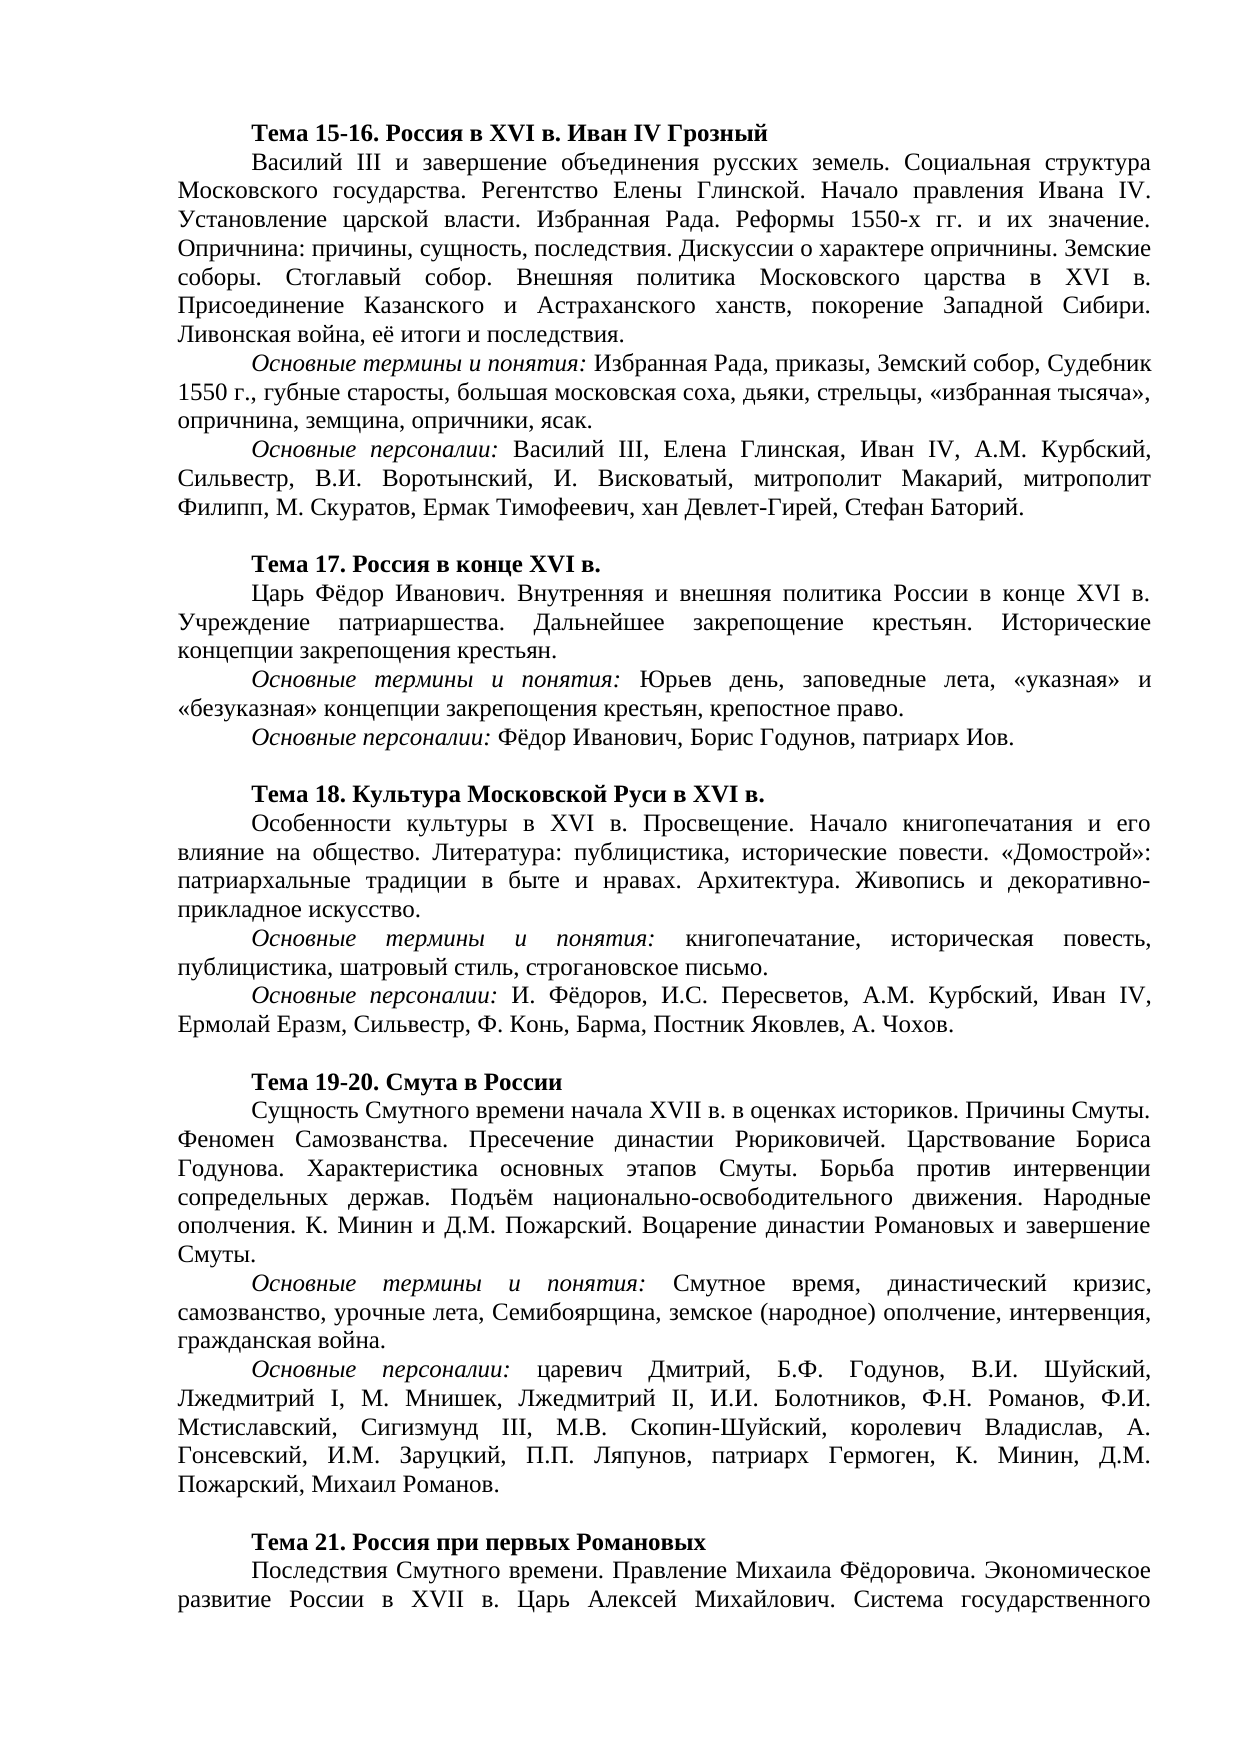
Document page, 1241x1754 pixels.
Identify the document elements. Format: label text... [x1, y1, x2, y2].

text Тема 18. Культура Московской Руси в XVI в. [177, 779, 1152, 808]
text Тема 21. Россия при первых Романовых [177, 1527, 1152, 1556]
text Основные персоналии: Василий III, Елена Глинская, Иван IV, А.М. Курбский, Сильвестр, В.И. Воротынский, И. Висковатый, митрополит Макарий, митрополит Филипп, М. Скуратов, Ермак Тимофеевич, хан Девлет-Гирей, Стефан Баторий. [177, 434, 1152, 521]
text Основные персоналии: Фёдор Иванович, Борис Годунов, патриарх Иов. [177, 722, 1152, 751]
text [177, 1556, 1152, 1613]
text Основные термины и понятия: Юрьев день, заповедные лета, «указная» и «безуказная» концепции закрепощения крестьян, крепостное право. [177, 664, 1152, 722]
text Основные персоналии: царевич Дмитрий, Б.Ф. Годунов, В.И. Шуйский, Лжедмитрий I, М. Мнишек, Лжедмитрий II, И.И. Болотников, Ф.Н. Романов, Ф.И. Мстиславский, Сигизмунд III, М.В. Скопин-Шуйский, королевич Владислав, А. Гонсевский, И.М. Заруцкий, П.П. Ляпунов, патриарх Гермоген, К. Минин, Д.М. Пожарский, Михаил Романов. [177, 1354, 1152, 1498]
text Особенности культуры в XVI в. Просвещение. Начало книгопечатания и его влияние на общество. Литература: публицистика, исторические повести. «Домострой»: патриархальные традиции в быте и нравах. Архитектура. Живопись и декоративно-прикладное искусство. [177, 808, 1152, 923]
text Тема 15-16. Россия в ХVI в. Иван IV Грозный [177, 118, 1152, 147]
text Сущность Смутного времени начала XVII в. в оценках историков. Причины Смуты. Феномен Самозванства. Пресечение династии Рюриковичей. Царствование Бориса Годунова. Характеристика основных этапов Смуты. Борьба против интервенции сопредельных держав. Подъём национально-освободительного движения. Народные ополчения. К. Минин и Д.М. Пожарский. Воцарение династии Романовых и завершение Смуты. [177, 1096, 1152, 1268]
text Тема 19-20. Смута в России [177, 1067, 1152, 1096]
text Основные термины и понятия: книгопечатание, историческая повесть, публицистика, шатровый стиль, строгановское письмо. [177, 923, 1152, 981]
text Основные термины и понятия: Избранная Рада, приказы, Земский собор, Судебник 1550 г., губные старосты, большая московская соха, дьяки, стрельцы, «избранная тысяча», опричнина, земщина, опричники, ясак. [177, 348, 1152, 434]
text Основные термины и понятия: Смутное время, династический кризис, самозванство, урочные лета, Семибоярщина, земское (народное) ополчение, интервенция, гражданская война. [177, 1268, 1152, 1354]
text Основные персоналии: И. Фёдоров, И.С. Пересветов, А.М. Курбский, Иван IV, Ермолай Еразм, Сильвестр, Ф. Конь, Барма, Постник Яковлев, А. Чохов. [177, 981, 1152, 1038]
text Царь Фёдор Иванович. Внутренняя и внешняя политика России в конце XVI в. Учреждение патриаршества. Дальнейшее закрепощение крестьян. Исторические концепции закрепощения крестьян. [177, 578, 1152, 664]
text Василий III и завершение объединения русских земель. Социальная структура Московского государства. Регентство Елены Глинской. Начало правления Ивана IV. Установление царской власти. Избранная Рада. Реформы 1550-х гг. и их значение. Опричнина: причины, сущность, последствия. Дискуссии о характере опричнины. Земские соборы. Стоглавый собор. Внешняя политика Московского царства в ХVI в. Присоединение Казанского и Астраханского ханств, покорение Западной Сибири. Ливонская война, её итоги и последствия. [177, 147, 1152, 348]
text Тема 17. Россия в конце XVI в. [177, 549, 1152, 578]
